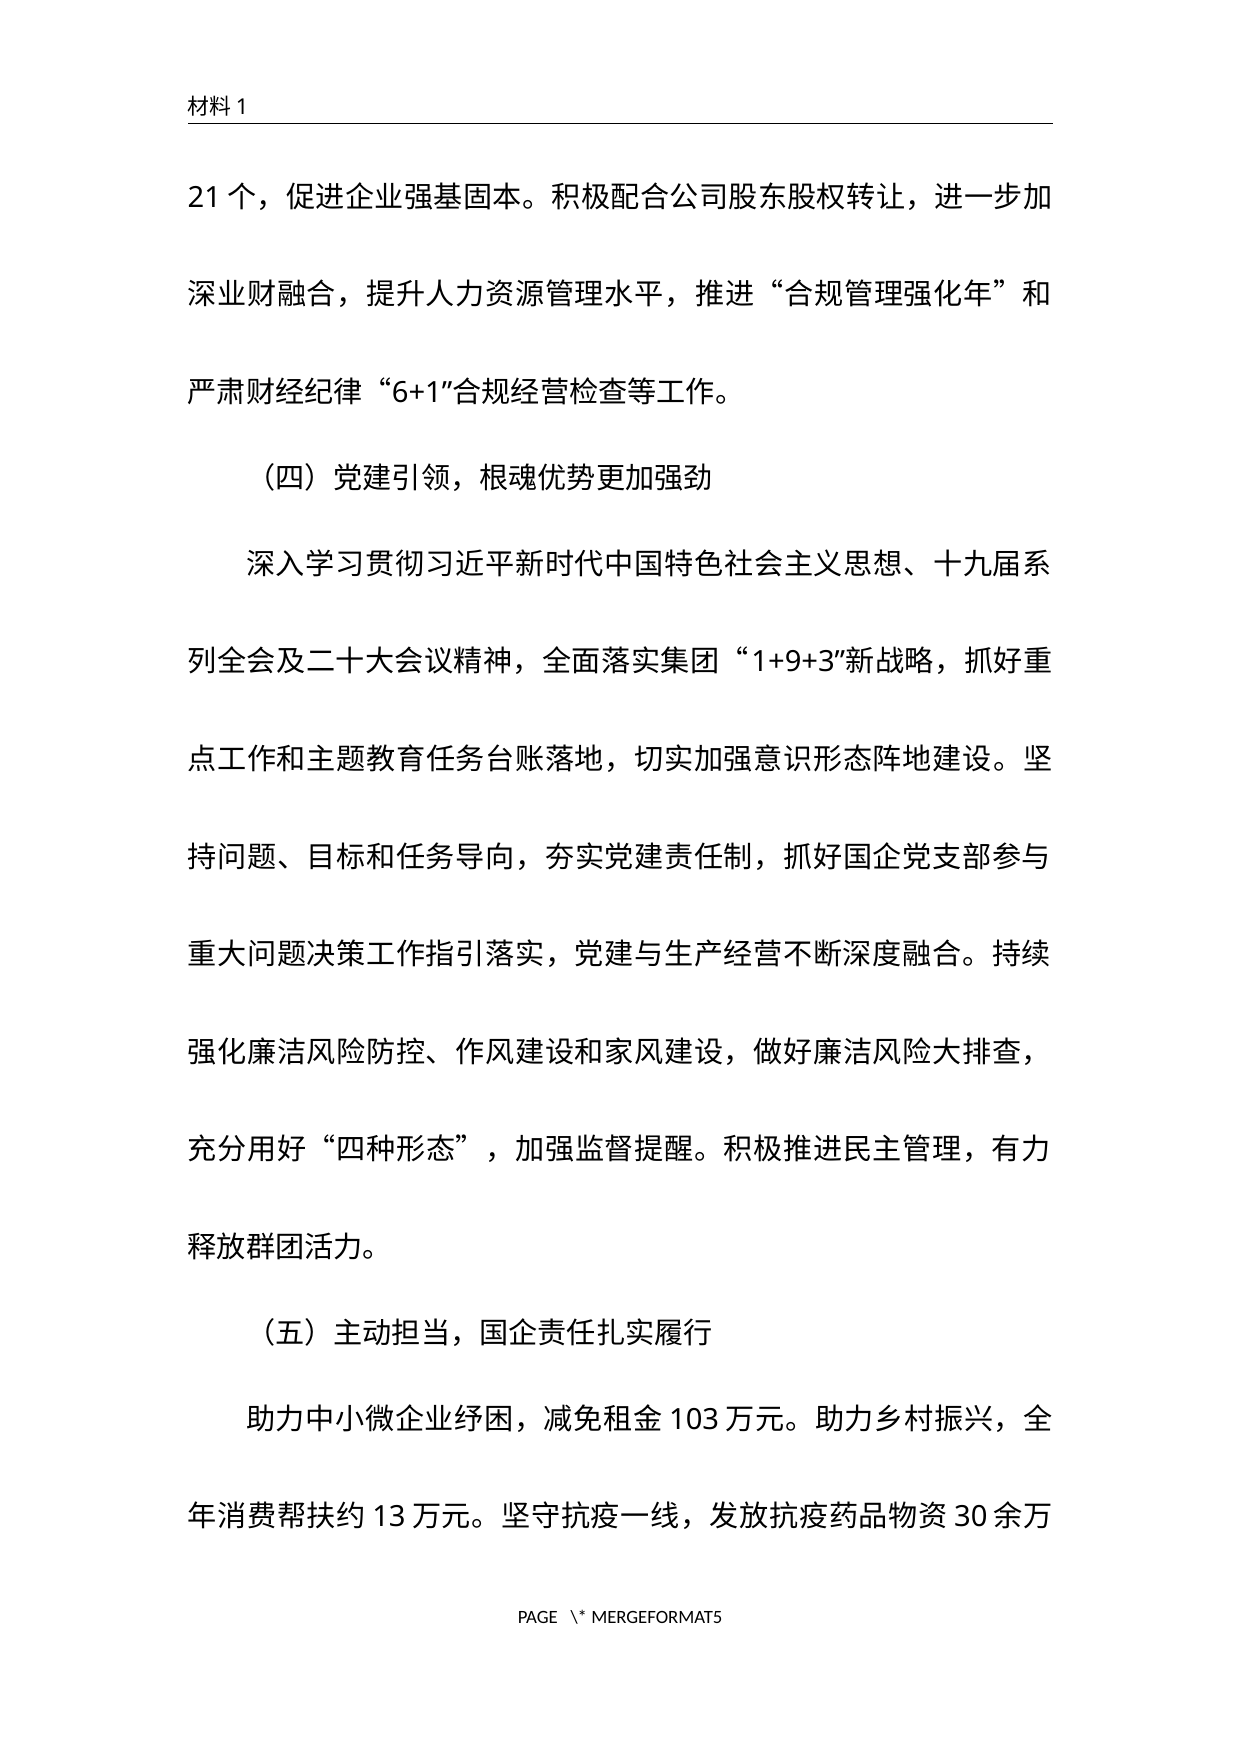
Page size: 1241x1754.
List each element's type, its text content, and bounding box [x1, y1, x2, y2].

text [187, 162, 1053, 422]
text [187, 1384, 1053, 1547]
text （五）主动担当，国企责任扎实履行 [187, 1298, 1053, 1363]
text 深入学习贯彻习近平新时代中国特色社会主义思想、十九届系列全会及二十大会议精神，全面落实集团“1+9+3”新战略，抓好重点工作和主题教育任务台账落地，切实加强意识形态阵地建设。坚持问题、目标和任务导向，夯实党建责任制，抓好国企党支部参与重大问题决策工作指引落实，党建与生产经营不断深度融合。持续强化廉洁风险防控、作风建设和家风建设，做好廉洁风险大排查，充分用好“四种形态”，加强监督提醒。积极推进民主管理，有力释放群团活力。 [187, 529, 1053, 1277]
text （四）党建引领，根魂优势更加强劲 [187, 443, 1053, 508]
